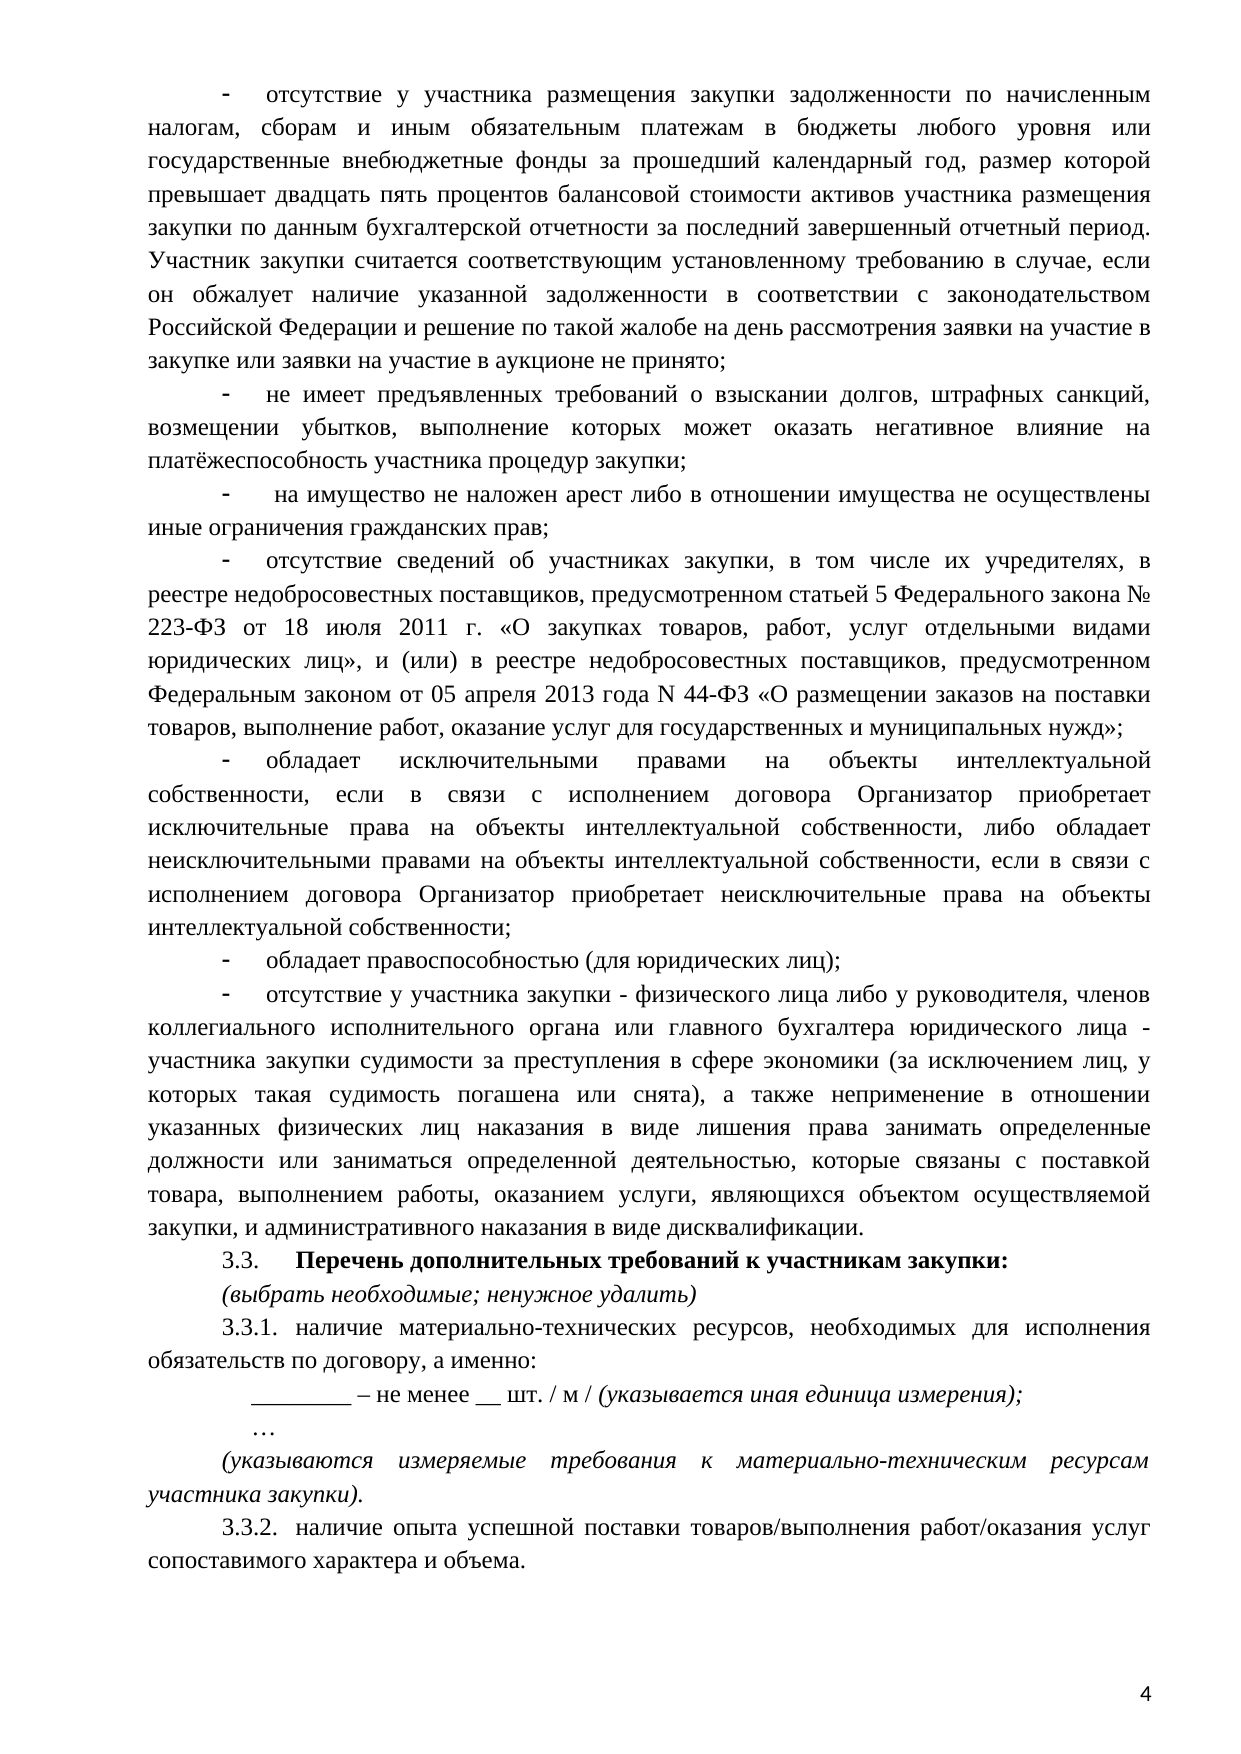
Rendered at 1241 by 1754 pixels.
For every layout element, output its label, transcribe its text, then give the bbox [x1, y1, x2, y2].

list отсутствие у участника размещения закупки задолженности по начисленным налогам, сборам и иным обязательным платежам в бюджеты любого уровня или государственные внебюджетные фонды за прошедший календарный год, размер которой превышает двадцать пять процентов балансовой стоимости активов участника размещения закупки по данным бухгалтерской отчетности за последний завершенный отчетный период. Участник закупки считается соответствующим установленному требованию в случае, если он обжалует наличие указанной задолженности в соответствии с законодательством Российской Федерации и решение по такой жалобе на день рассмотрения заявки на участие в закупке или заявки на участие в аукционе не принято; [148, 75, 1152, 375]
list обладает исключительными правами на объекты интеллектуальной собственности, если в связи с исполнением договора Организатор приобретает исключительные права на объекты интеллектуальной собственности, либо обладает неисключительными правами на объекты интеллектуальной собственности, если в связи с исполнением договора Организатор приобретает неисключительные права на объекты интеллектуальной собственности; [148, 742, 1152, 942]
list не имеет предъявленных требований о взыскании долгов, штрафных санкций, возмещении убытков, выполнение которых может оказать негативное влияние на платёжеспособность участника процедур закупки; [148, 375, 1152, 475]
list отсутствие у участника закупки - физического лица либо у руководителя, членов коллегиального исполнительного органа или главного бухгалтера юридического лица - участника закупки судимости за преступления в сфере экономики (за исключением лиц, у которых такая судимость погашена или снята), а также неприменение в отношении указанных физических лиц наказания в виде лишения права занимать определенные должности или заниматься определенной деятельностью, которые связаны с поставкой товара, выполнением работы, оказанием услуги, являющихся объектом осуществляемой закупки, и административного наказания в виде дисквалификации. [148, 975, 1152, 1242]
list наличие материально-технических ресурсов, необходимых для исполнения обязательств по договору, а именно: [148, 1309, 1152, 1375]
list обладает правоспособностью (для юридических лиц); [148, 942, 1152, 975]
text (указываются измеряемые требования к материально-техническим ресурсам участника закупки). [148, 1442, 1152, 1509]
list Перечень дополнительных требований к участникам закупки: [148, 1242, 1152, 1275]
list наличие опыта успешной поставки товаров/выполнения работ/оказания услуг сопоставимого характера и объема. [148, 1509, 1152, 1575]
list на имущество не наложен арест либо в отношении имущества не осуществлены иные ограничения гражданских прав; [148, 475, 1152, 542]
list отсутствие сведений об участниках закупки, в том числе их учредителях, в реестре недобросовестных поставщиков, предусмотренном статьей 5 Федерального закона № 223-ФЗ от 18 июля 2011 г. «О закупках товаров, работ, услуг отдельными видами юридических лиц», и (или) в реестре недобросовестных поставщиков, предусмотренном Федеральным законом от 05 апреля 2013 года N 44-ФЗ «О размещении заказов на поставки товаров, выполнение работ, оказание услуг для государственных и муниципальных нужд»; [148, 542, 1152, 742]
text … [148, 1409, 1152, 1442]
text ________ – не менее __ шт. / м / (указывается иная единица измерения); [148, 1375, 1152, 1409]
list (выбрать необходимые; ненужное удалить) [148, 1275, 1152, 1309]
